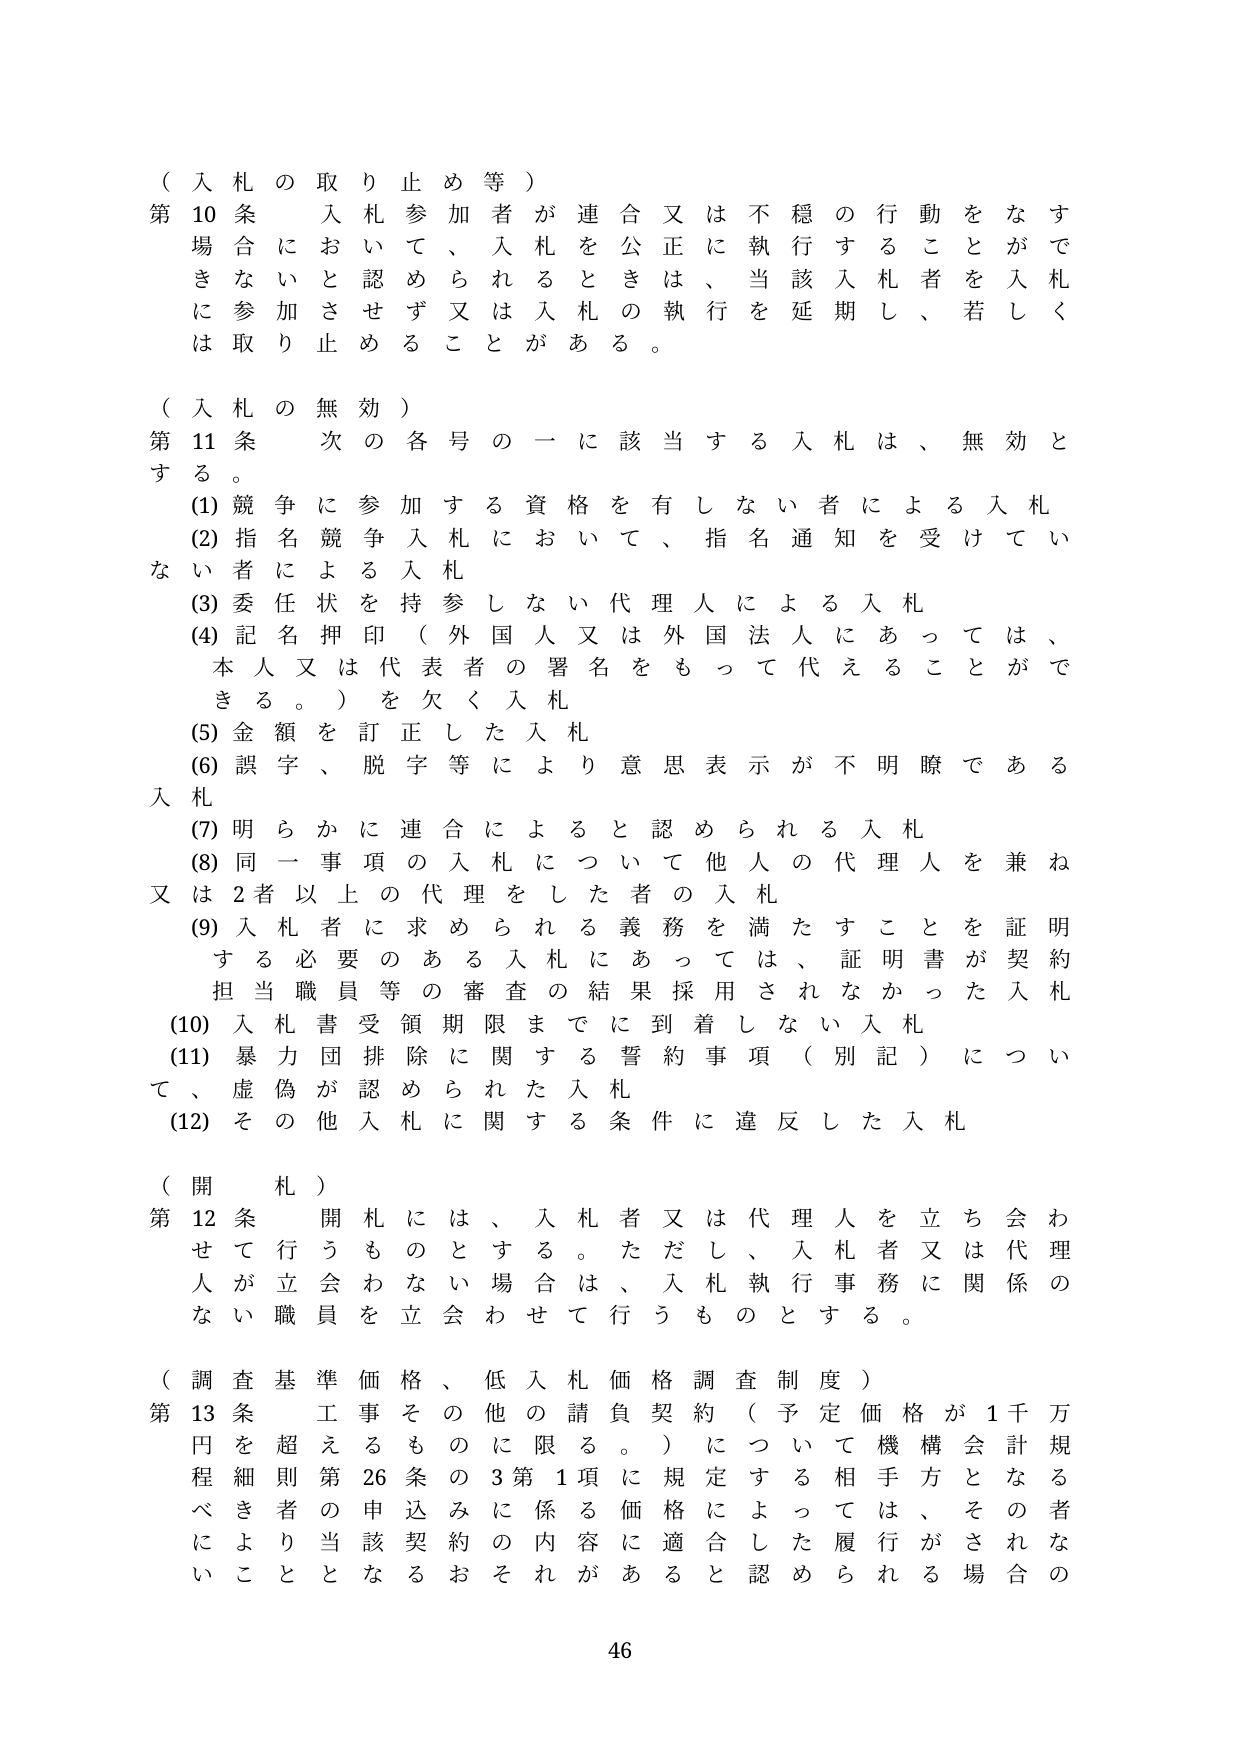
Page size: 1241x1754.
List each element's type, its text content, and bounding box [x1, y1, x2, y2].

text (12) その他入札に関する条件に違反した入札 [149, 1104, 1091, 1136]
text (7) 明らかに連合によると認められる入札 [149, 812, 1091, 844]
text （入札の取り止め等） [149, 164, 1091, 197]
text (11) 暴力団排除に関する誓約事項（別記）について、虚偽が認められた入札 [149, 1039, 1091, 1104]
text (5) 金額を訂正した入札 [149, 715, 1091, 747]
text (6) 誤字、脱字等により意思表示が不明瞭である入札 [149, 747, 1091, 812]
text 第12条 開札には、入札者又は代理人を立ち会わせて行うものとする。ただし、入札者又は代理人が立会わない場合は、入札執行事務に関係のない職員を立会わせて行うものとする。 [149, 1201, 1091, 1331]
text （開 札） [149, 1168, 1091, 1201]
text (3) 委任状を持参しない代理人による入札 [149, 585, 1091, 618]
text (8) 同一事項の入札について他人の代理人を兼ね又は2者以上の代理をした者の入札 [149, 844, 1091, 909]
text (2) 指名競争入札において、指名通知を受けていない者による入札 [149, 521, 1091, 585]
text (1) 競争に参加する資格を有しない者による入札 [149, 488, 1091, 521]
text （入札の無効） [149, 391, 1091, 423]
text (4) 記名押印（外国人又は外国法人にあっては、本人又は代表者の署名をもって代えることができる。）を欠く入札 [170, 618, 1091, 715]
text (9) 入札者に求められる義務を満たすことを証明する必要のある入札にあっては、証明書が契約担当職員等の審査の結果採用されなかった入札 [170, 909, 1091, 1007]
text 第11条 次の各号の一に該当する入札は、無効とする。 [149, 423, 1091, 488]
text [149, 1395, 1091, 1590]
text （調査基準価格、低入札価格調査制度） [149, 1363, 1091, 1395]
text 第10条 入札参加者が連合又は不穏の行動をなす場合において、入札を公正に執行することができないと認められるときは、当該入札者を入札に参加させず又は入札の執行を延期し、若しくは取り止めることがある。 [149, 197, 1091, 359]
text (10) 入札書受領期限までに到着しない入札 [149, 1007, 1091, 1039]
